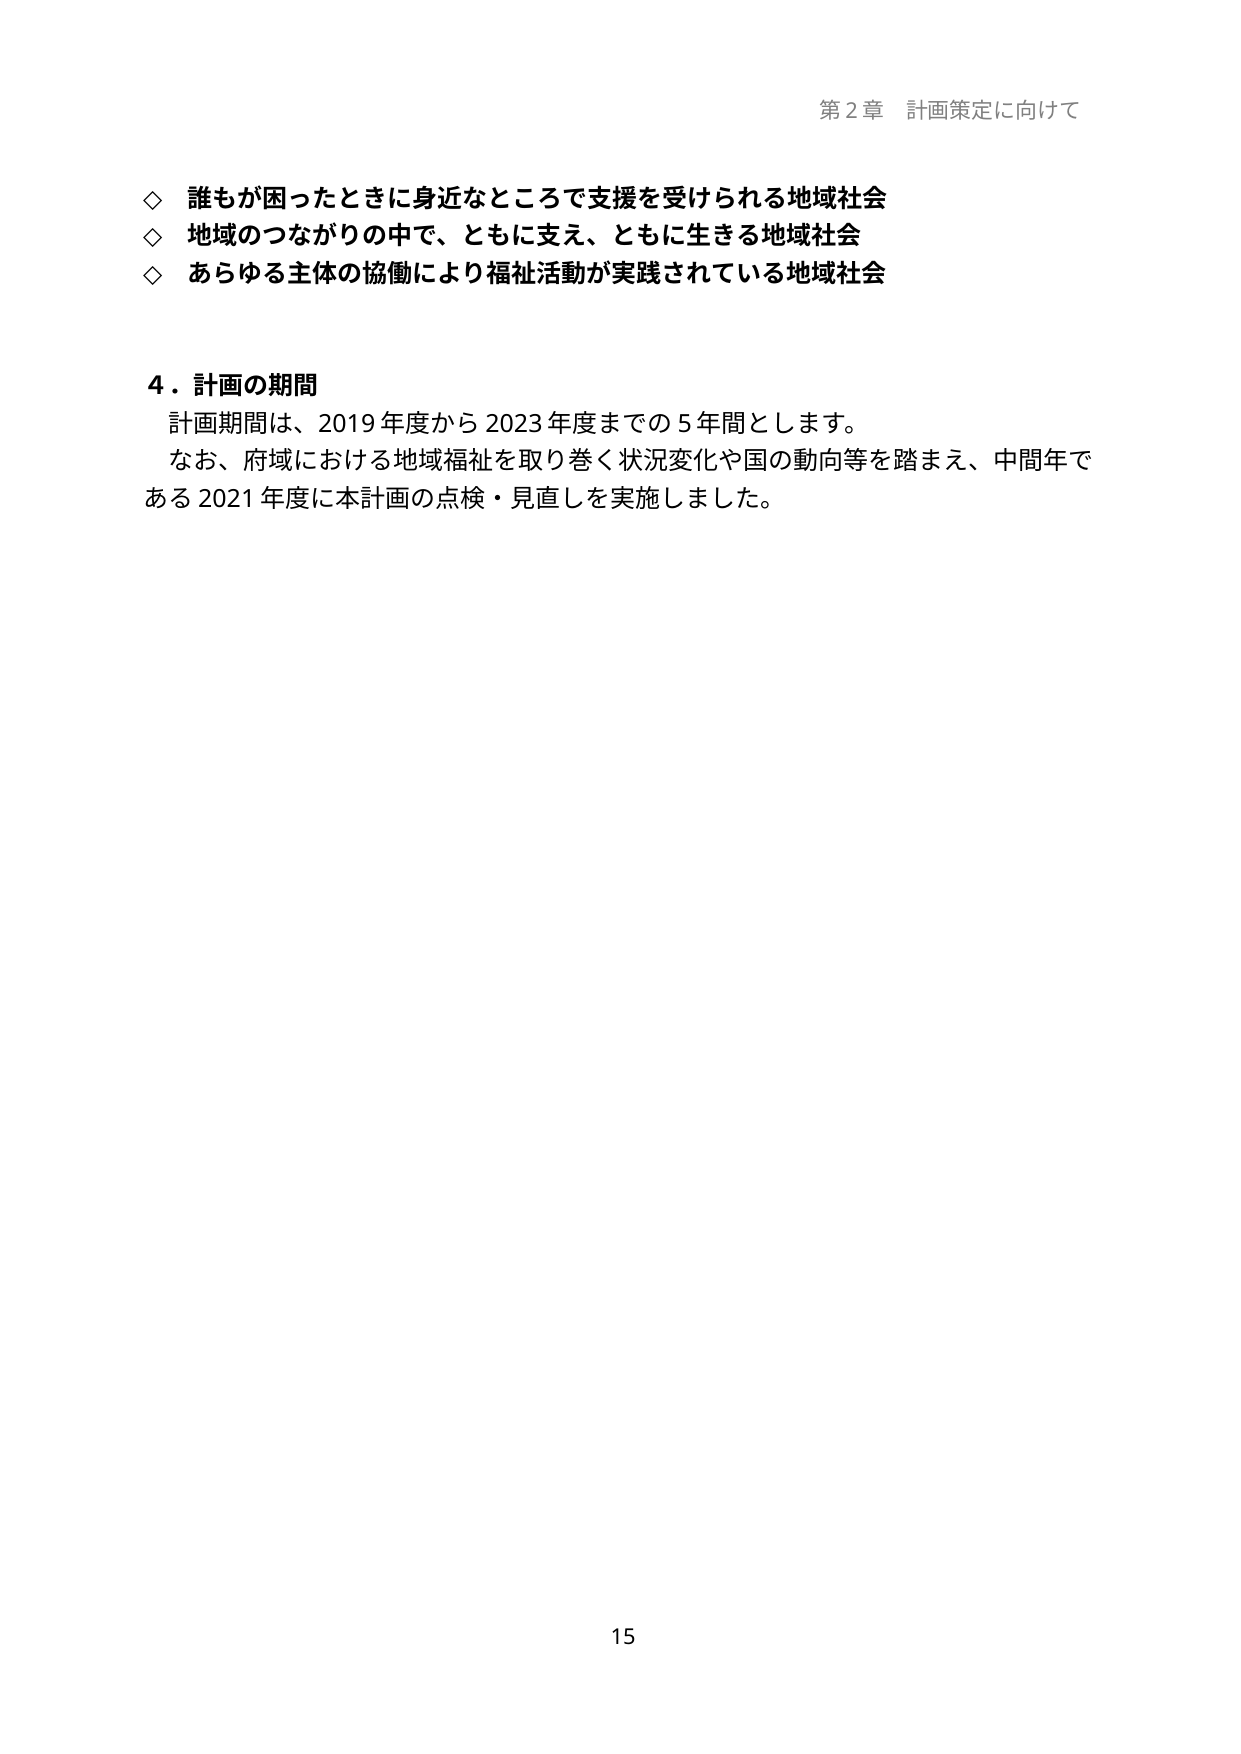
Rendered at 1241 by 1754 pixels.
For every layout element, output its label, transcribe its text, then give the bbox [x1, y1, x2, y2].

subtitle ◇ 地域のつながりの中で、ともに支え、ともに生きる地域社会 [143, 215, 1103, 253]
subtitle ４．計画の期間 [143, 365, 1103, 403]
subtitle ◇ あらゆる主体の協働により福祉活動が実践されている地域社会 [143, 253, 1103, 290]
text 計画期間は、2019年度から2023年度までの5年間とします。 [143, 403, 1103, 440]
text なお、府域における地域福祉を取り巻く状況変化や国の動向等を踏まえ、中間年である2021年度に本計画の点検・見直しを実施しました。 [143, 440, 1103, 515]
subtitle ◇ 誰もが困ったときに身近なところで支援を受けられる地域社会 [143, 178, 1103, 215]
